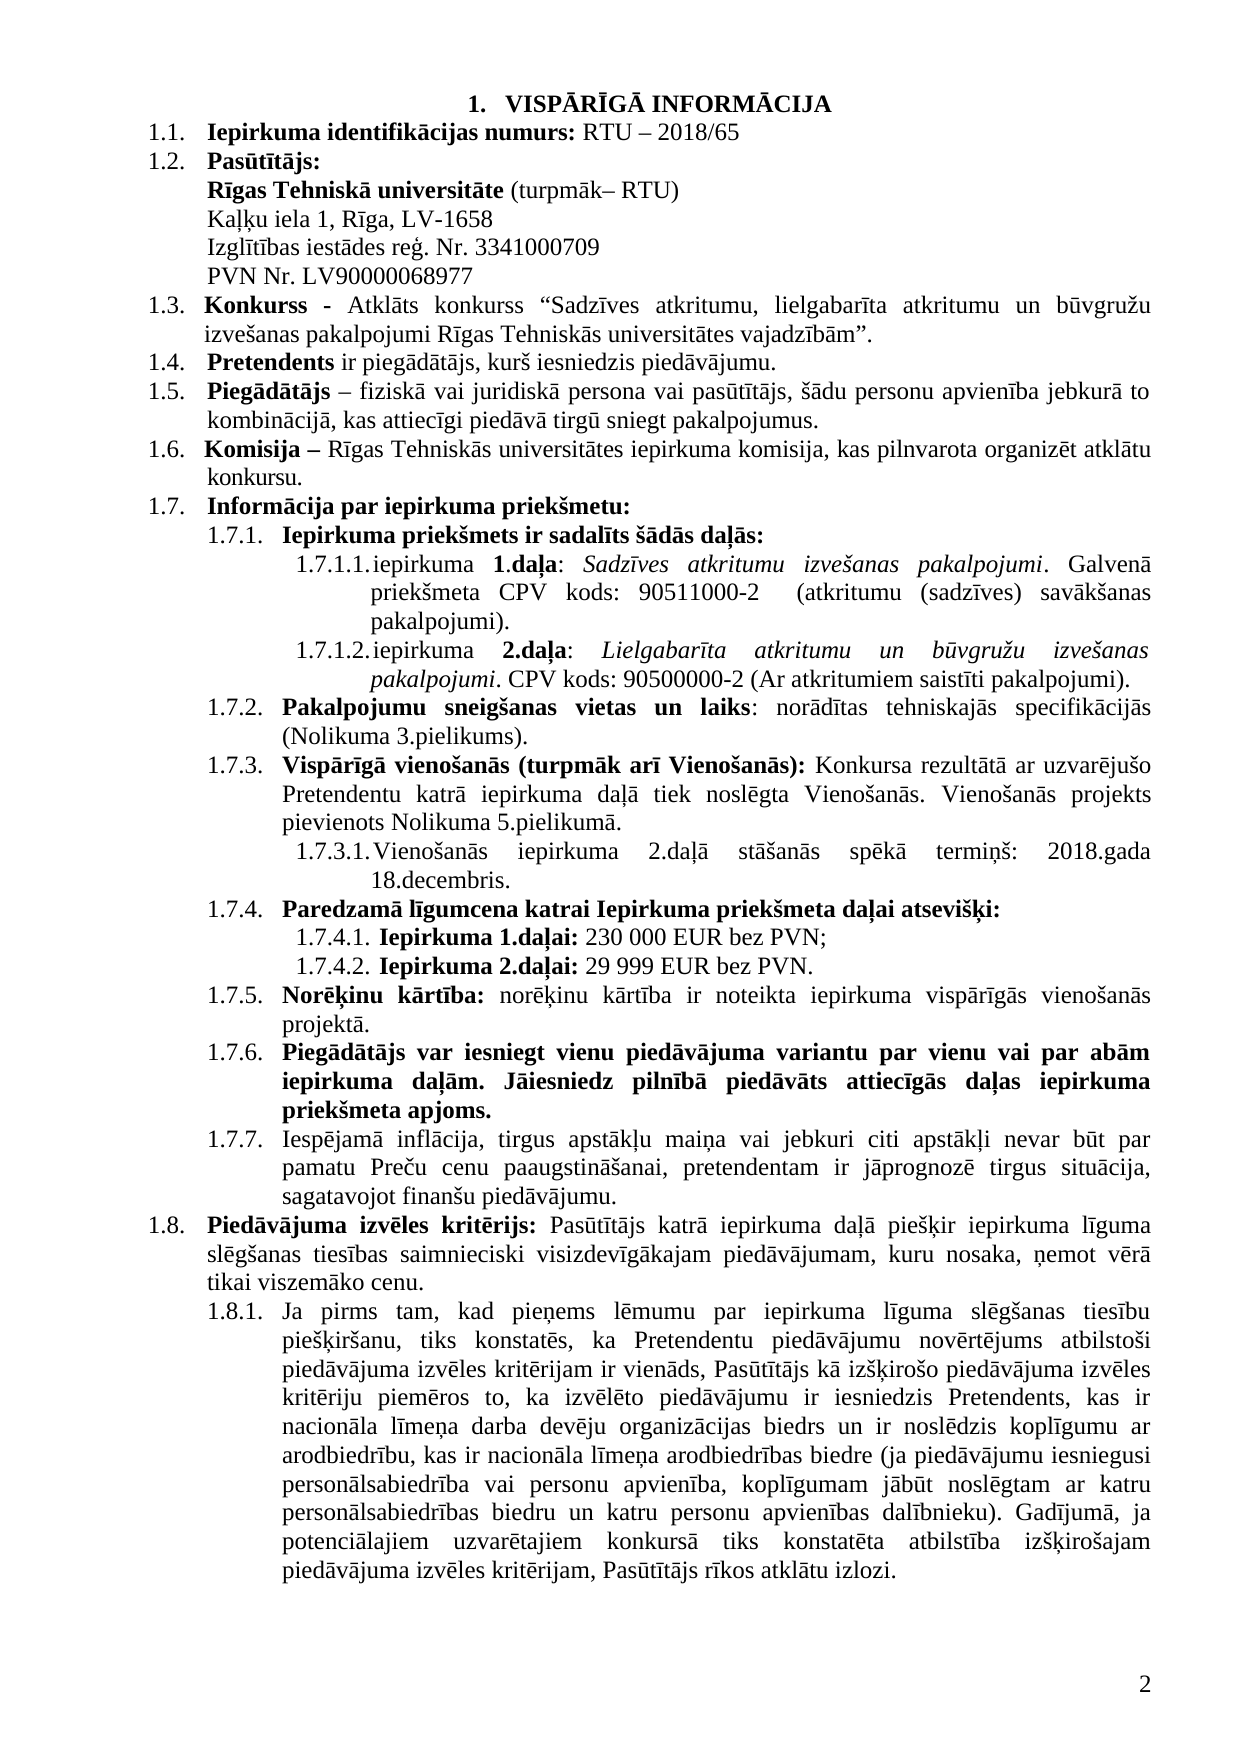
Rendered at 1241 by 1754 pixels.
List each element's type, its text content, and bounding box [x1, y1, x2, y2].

list Vienošanās iepirkuma 2.daļā stāšanās spēkā termiņš: 2018.gada 18.decembris. [295, 836, 1152, 894]
text Rīgas Tehniskā universitāte (turpmāk– RTU) [207, 175, 1152, 204]
list Paredzamā līgumcena katrai Iepirkuma priekšmeta daļai atsevišķi: [207, 894, 1152, 922]
list VISPĀRĪGĀ INFORMĀCIJA [148, 89, 1152, 117]
list Pakalpojumu sneigšanas vietas un laiks: norādītas tehniskajās specifikācijās (Nolikuma 3.pielikums). [207, 692, 1152, 750]
list Iepirkuma priekšmets ir sadalīts šādās daļās: [207, 520, 1152, 549]
list Pasūtītājs: [148, 146, 1152, 175]
list Piegādātājs var iesniegt vienu piedāvājuma variantu par vienu vai par abām iepirkuma daļām. Jāiesniedz pilnībā piedāvāts attiecīgās daļas iepirkuma priekšmeta apjoms. [207, 1037, 1152, 1124]
list iepirkuma 1.daļa: Sadzīves atkritumu izvešanas pakalpojumi. Galvenā priekšmeta CPV kods: 90511000-2 (atkritumu (sadzīves) savākšanas pakalpojumi). [295, 549, 1152, 635]
list Konkurss - Atklāts konkurss “Sadzīves atkritumu, lielgabarīta atkritumu un būvgružu izvešanas pakalpojumi Rīgas Tehniskās universitātes vajadzībām”. [148, 290, 1152, 347]
list Piedāvājuma izvēles kritērijs: Pasūtītājs katrā iepirkuma daļā piešķir iepirkuma līguma slēgšanas tiesības saimnieciski visizdevīgākajam piedāvājumam, kuru nosaka, ņemot vērā tikai viszemāko cenu. [148, 1210, 1152, 1296]
list Iepirkuma 1.daļai: 230 000 EUR bez PVN; [295, 922, 1152, 951]
list Iepirkuma identifikācijas numurs: RTU – 2018/65 [148, 117, 1152, 146]
text Kaļķu iela 1, Rīga, LV-1658 [207, 204, 1152, 232]
list Pretendents ir piegādātājs, kurš iesniedzis piedāvājumu. [148, 347, 1152, 376]
list Piegādātājs – fiziskā vai juridiskā persona vai pasūtītājs, šādu personu apvienība jebkurā to kombinācijā, kas attiecīgi piedāvā tirgū sniegt pakalpojumus. [148, 376, 1152, 434]
list Ja pirms tam, kad pieņems lēmumu par iepirkuma līguma slēgšanas tiesību piešķiršanu, tiks konstatēs, ka Pretendentu piedāvājumu novērtējums atbilstoši piedāvājuma izvēles kritērijam ir vienāds, Pasūtītājs kā izšķirošo piedāvājuma izvēles kritēriju piemēros to, ka izvēlēto piedāvājumu ir iesniedzis Pretendents, kas ir nacionāla līmeņa darba devēju organizācijas biedrs un ir noslēdzis koplīgumu ar arodbiedrību, kas ir nacionāla līmeņa arodbiedrības biedre (ja piedāvājumu iesniegusi personālsabiedrība vai personu apvienība, koplīgumam jābūt noslēgtam ar katru personālsabiedrības biedru un katru personu apvienības dalībnieku). Gadījumā, ja potenciālajiem uzvarētajiem konkursā tiks konstatēta atbilstība izšķirošajam piedāvājuma izvēles kritērijam, Pasūtītājs rīkos atklātu izlozi. [207, 1296, 1152, 1584]
list Informācija par iepirkuma priekšmetu: [148, 491, 1152, 520]
list Iepirkuma 2.daļai: 29 999 EUR bez PVN. [295, 951, 1152, 980]
list iepirkuma 2.daļa: Lielgabarīta atkritumu un būvgružu izvešanas pakalpojumi. CPV kods: 90500000-2 (Ar atkritumiem saistīti pakalpojumi). [295, 635, 1152, 692]
list Komisija – Rīgas Tehniskās universitātes iepirkuma komisija, kas pilnvarota organizēt atklātu konkursu. [148, 434, 1152, 491]
list Vispārīgā vienošanās (turpmāk arī Vienošanās): Konkursa rezultātā ar uzvarējušo Pretendentu katrā iepirkuma daļā tiek noslēgta Vienošanās. Vienošanās projekts pievienots Nolikuma 5.pielikumā. [207, 750, 1152, 836]
list Iespējamā inflācija, tirgus apstākļu maiņa vai jebkuri citi apstākļi nevar būt par pamatu Preču cenu paaugstināšanai, pretendentam ir jāprognozē tirgus situācija, sagatavojot finanšu piedāvājumu. [207, 1124, 1152, 1210]
text Izglītības iestādes reģ. Nr. [207, 232, 1152, 261]
text PVN Nr. LV [207, 261, 1152, 290]
list Norēķinu kārtība: norēķinu kārtība ir noteikta iepirkuma vispārīgās vienošanās projektā. [207, 980, 1152, 1037]
